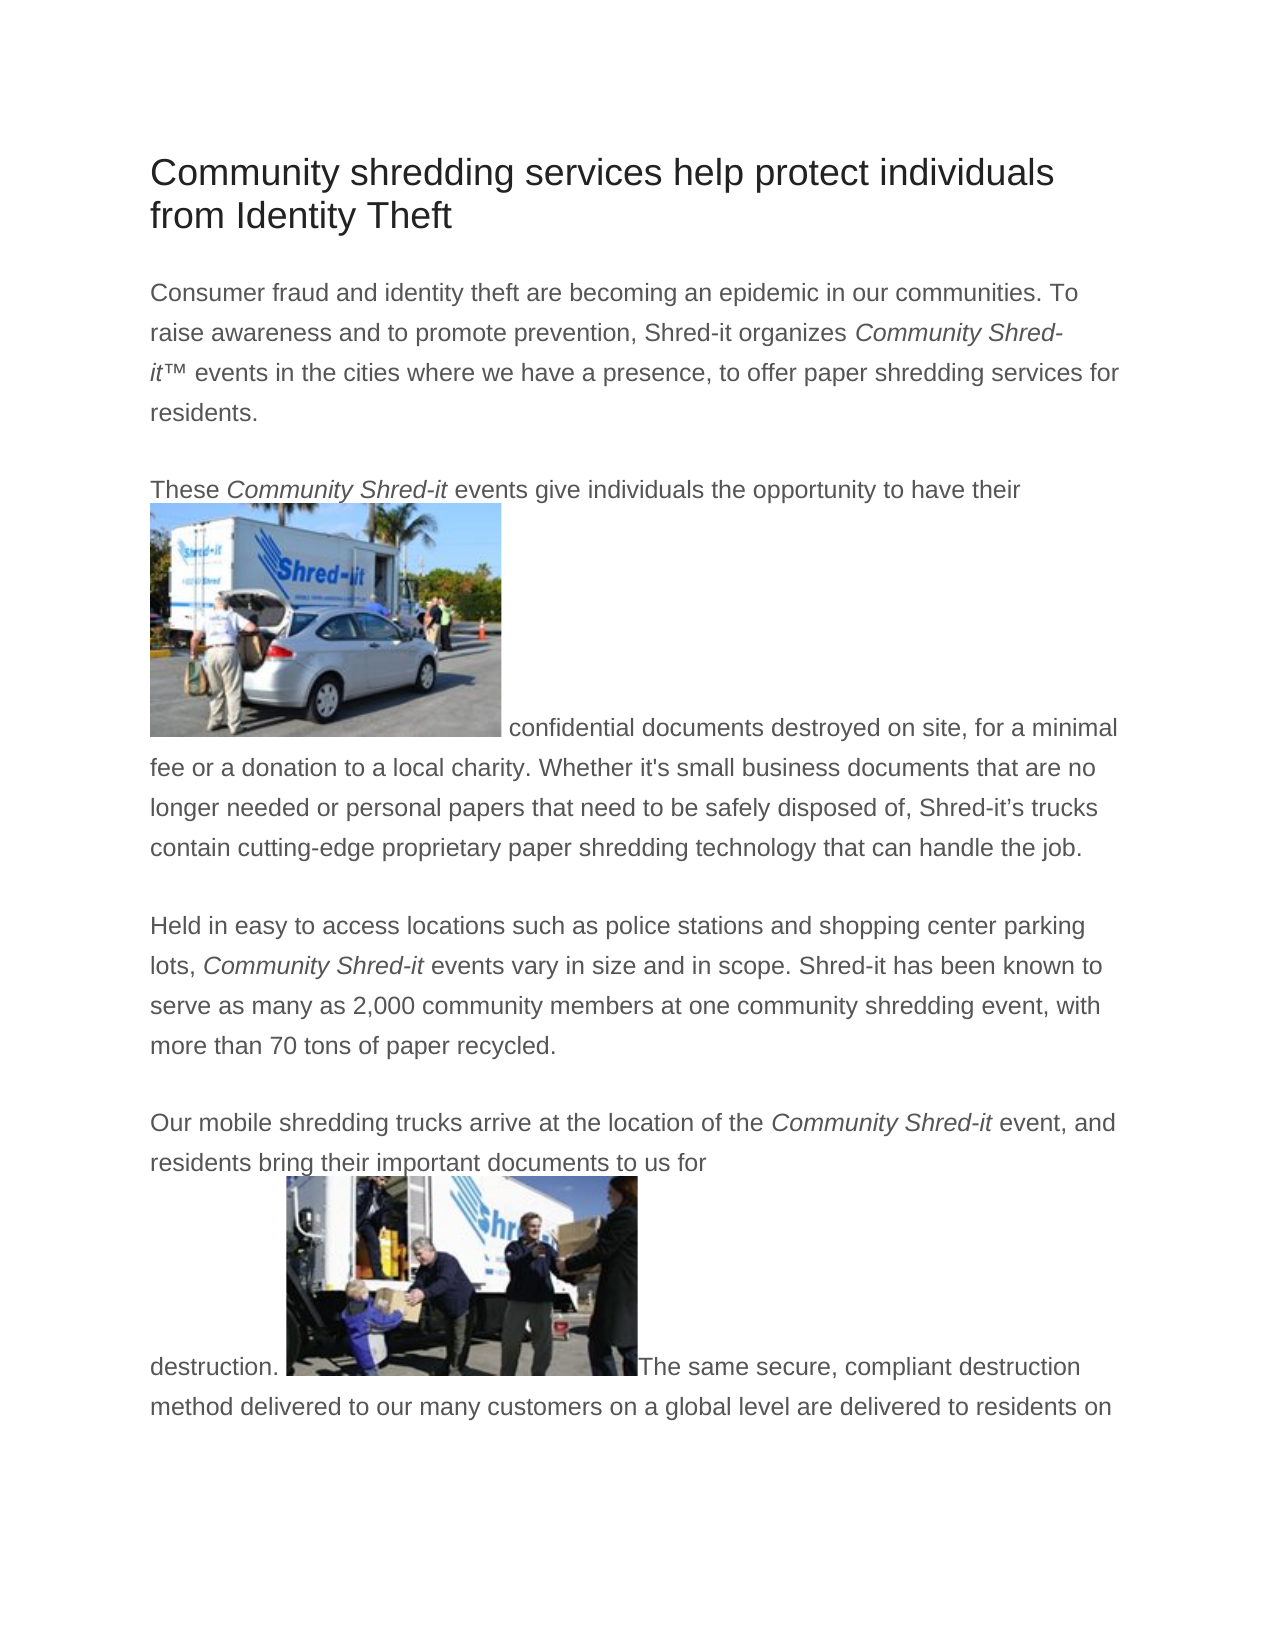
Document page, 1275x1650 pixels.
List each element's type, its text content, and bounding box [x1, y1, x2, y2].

text These Community Shred-it events give individuals the opportunity to have their confidential documents destroyed on site, for a minimal fee or a donation to a local charity. Whether it's small business documents that are no longer needed or personal papers that need to be safely disposed of, Shred-it’s trucks contain cutting-edge proprietary paper shredding technology that can handle the job. [150, 464, 1125, 862]
picture [150, 503, 502, 737]
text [150, 1097, 1125, 1421]
text Consumer fraud and identity theft are becoming an epidemic in our communities. To raise awareness and to promote prevention, Shred-it organizes Community Shred-it™ events in the cities where we have a presence, to offer paper shredding services for residents. [150, 266, 1125, 426]
text Community shredding services help protect individuals from Identity Theft [150, 150, 1125, 236]
picture [286, 1176, 638, 1376]
text Held in easy to access locations such as police stations and shopping center parking lots, Community Shred-it events vary in size and in scope. Shred-it has been known to serve as many as 2,000 community members at one community shredding event, with more than 70 tons of paper recycled. [150, 899, 1125, 1059]
